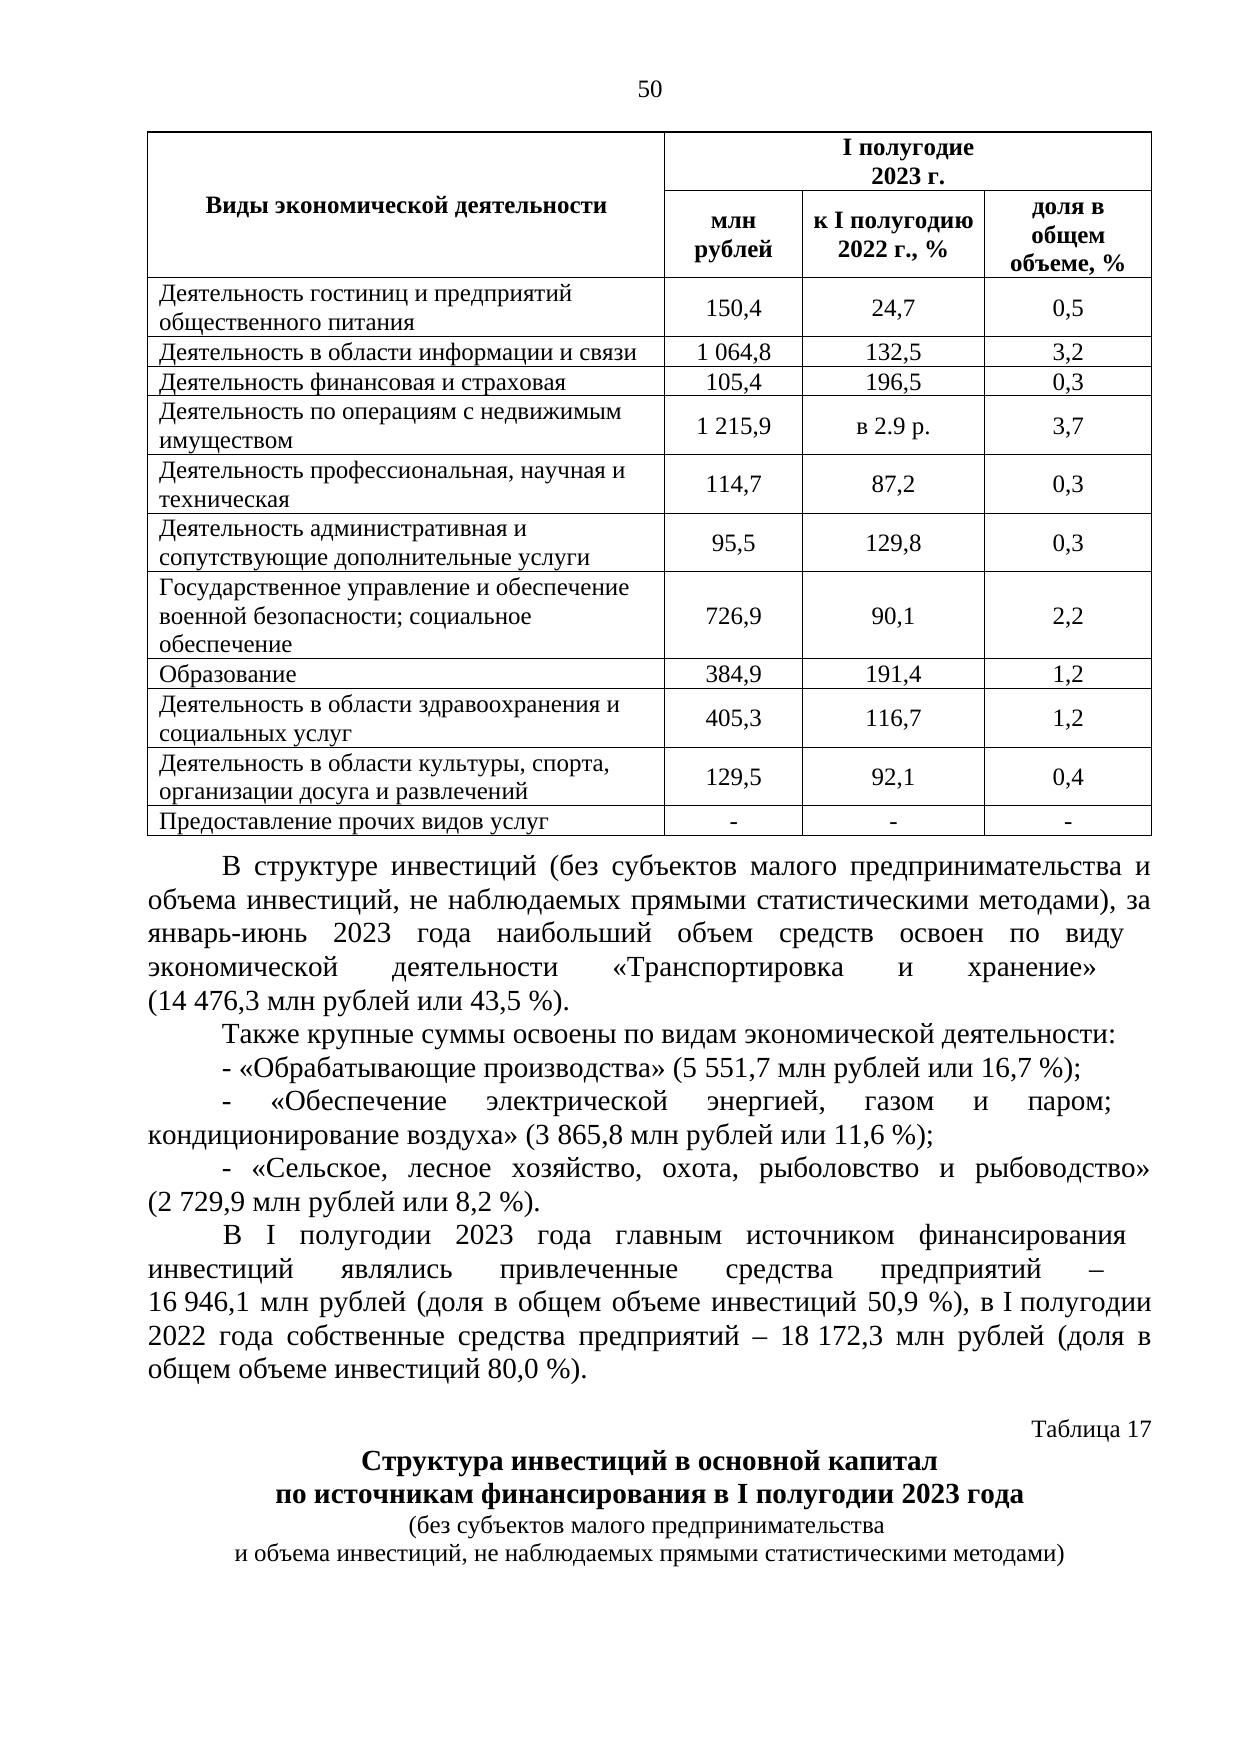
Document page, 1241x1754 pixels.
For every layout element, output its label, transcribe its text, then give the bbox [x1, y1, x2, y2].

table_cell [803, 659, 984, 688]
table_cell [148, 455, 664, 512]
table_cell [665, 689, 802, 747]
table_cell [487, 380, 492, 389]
text Таблица 17 [148, 1414, 1152, 1443]
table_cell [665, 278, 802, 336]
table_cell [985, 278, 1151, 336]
text В структуре инвестиций (без субъектов малого предпринимательства и объема инвестиций, не наблюдаемых прямыми статистическими методами), за январь-июнь 2023 года наибольший объем средств освоен по виду экономической деятельности «Транспортировка и хранение» (14 476,3 млн рублей или 43,5 %). [148, 848, 1152, 1016]
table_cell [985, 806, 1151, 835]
text по источникам финансирования в I полугодии 2023 года [148, 1476, 1152, 1510]
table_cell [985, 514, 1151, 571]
text - «Обрабатывающие производства» (5 551,7 млн рублей или 16,7 %); [148, 1050, 1152, 1083]
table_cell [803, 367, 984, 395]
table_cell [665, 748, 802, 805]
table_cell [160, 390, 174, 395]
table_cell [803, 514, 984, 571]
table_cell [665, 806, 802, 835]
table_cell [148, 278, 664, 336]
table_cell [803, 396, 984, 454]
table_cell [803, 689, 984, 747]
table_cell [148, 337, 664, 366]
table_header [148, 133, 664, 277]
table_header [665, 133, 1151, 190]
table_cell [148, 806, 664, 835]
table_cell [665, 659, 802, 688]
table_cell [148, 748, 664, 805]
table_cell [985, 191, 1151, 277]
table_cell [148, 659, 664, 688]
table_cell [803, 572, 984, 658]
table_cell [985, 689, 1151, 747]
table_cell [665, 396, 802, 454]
text - «Обеспечение электрической энергией, газом и паром; кондиционирование воздуха» (3 865,8 млн рублей или 11,6 %); [148, 1083, 1152, 1150]
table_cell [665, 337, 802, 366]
text В I полугодии 2023 года главным источником финансирования инвестиций являлись привлеченные средства предприятий – 16 946,1 млн рублей (доля в общем объеме инвестиций 50,9 %), в I полугодии 2022 года собственные средства предприятий – 18 172,3 млн рублей (доля в общем объеме инвестиций 80,0 %). [148, 1217, 1152, 1385]
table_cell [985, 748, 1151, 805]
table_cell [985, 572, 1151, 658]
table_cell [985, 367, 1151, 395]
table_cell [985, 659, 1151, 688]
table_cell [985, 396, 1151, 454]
text Также крупные суммы освоены по видам экономической деятельности: [148, 1016, 1152, 1050]
text - «Сельское, лесное хозяйство, охота, рыболовство и рыбоводство» (2 729,9 млн рублей или 8,2 %). [148, 1150, 1152, 1217]
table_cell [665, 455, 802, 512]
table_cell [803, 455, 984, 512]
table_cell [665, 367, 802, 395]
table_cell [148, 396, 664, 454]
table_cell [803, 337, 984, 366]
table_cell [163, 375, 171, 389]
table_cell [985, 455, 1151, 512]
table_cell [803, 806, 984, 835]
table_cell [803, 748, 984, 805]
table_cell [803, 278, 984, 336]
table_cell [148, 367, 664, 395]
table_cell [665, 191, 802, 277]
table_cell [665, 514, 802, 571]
text (без субъектов малого предпринимательства и объема инвестиций, не наблюдаемых прямыми статистическими методами) [148, 1510, 1152, 1567]
text Структура инвестиций в основной капитал [148, 1443, 1152, 1476]
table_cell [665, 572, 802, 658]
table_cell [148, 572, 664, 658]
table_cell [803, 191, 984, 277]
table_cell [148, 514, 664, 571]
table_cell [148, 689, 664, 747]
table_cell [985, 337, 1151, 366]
